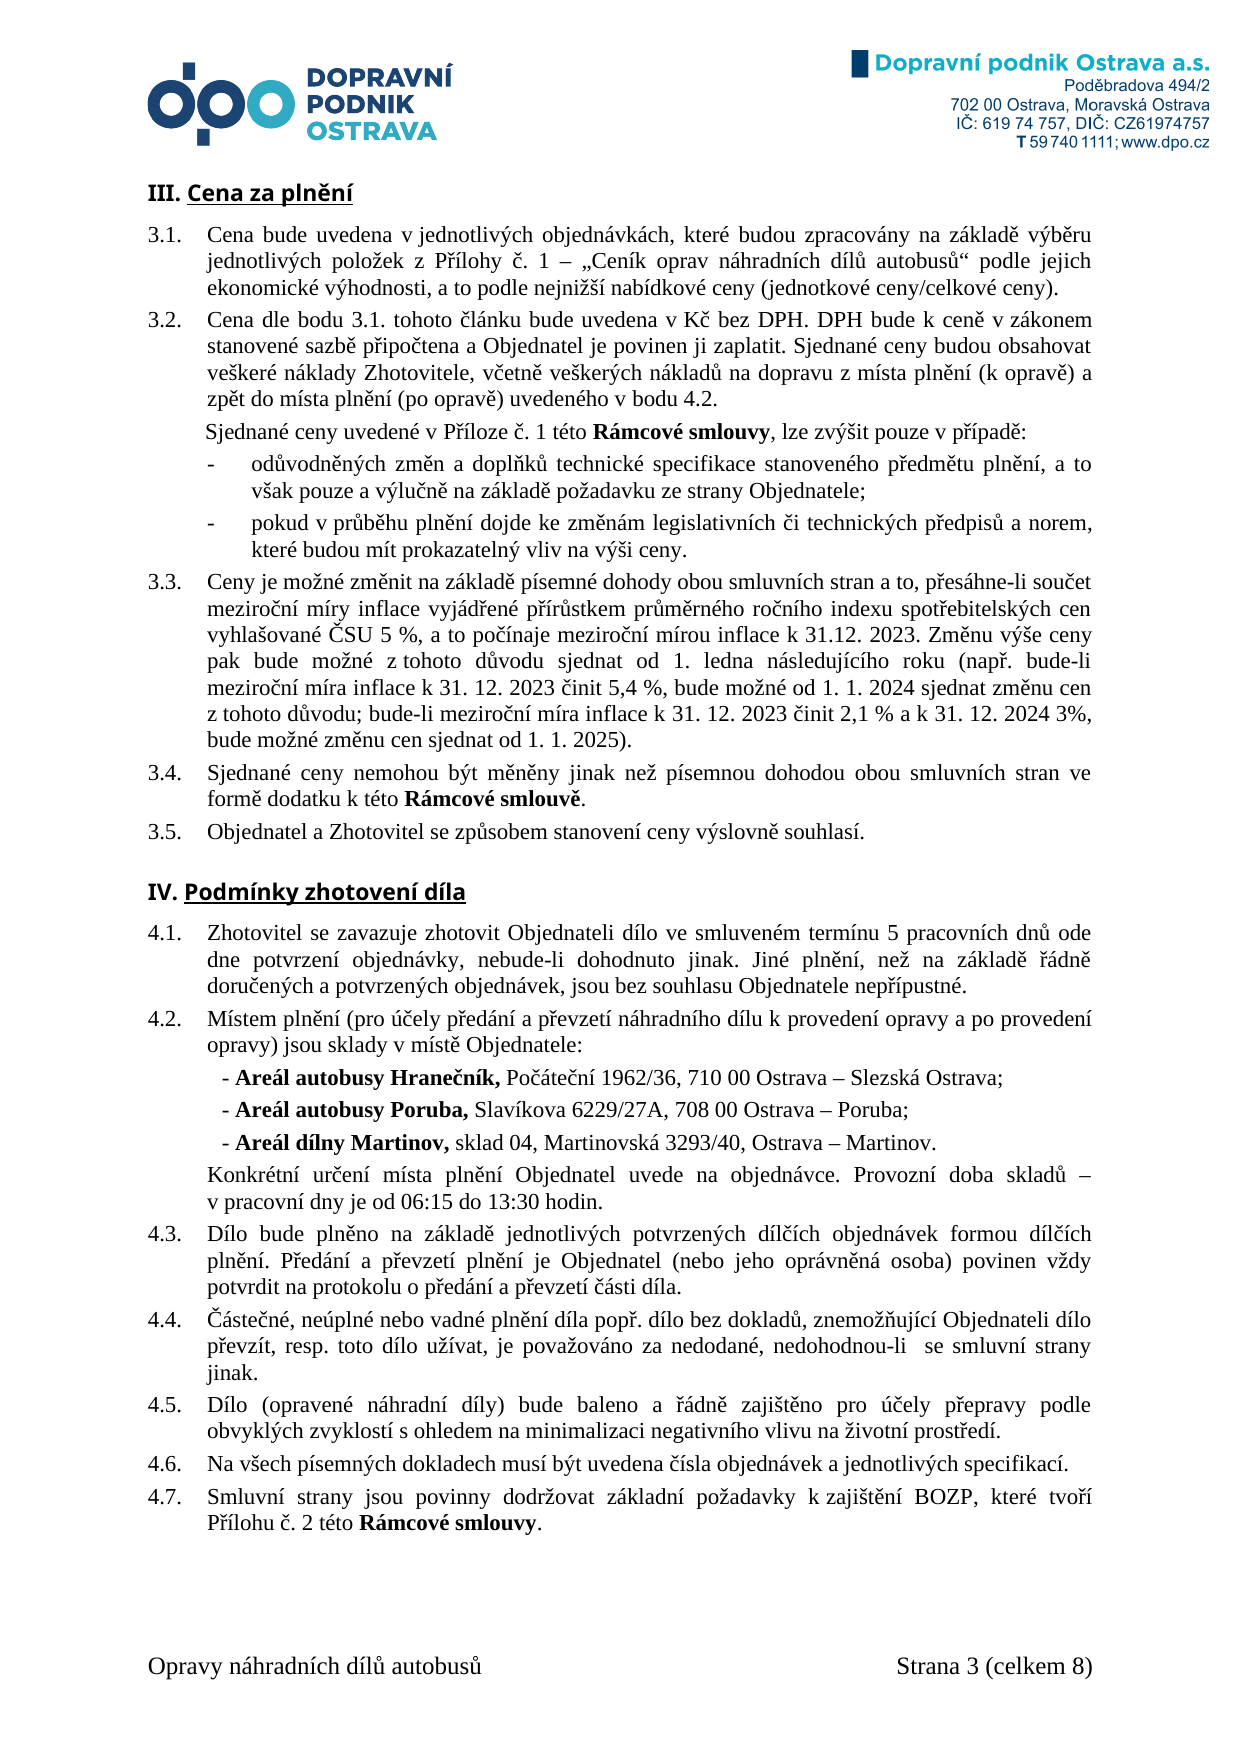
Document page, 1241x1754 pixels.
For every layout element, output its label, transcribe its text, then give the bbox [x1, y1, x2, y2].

picture [147, 62, 454, 146]
text 3.2. Cena dle bodu 3.1. tohoto článku bude uvedena v Kč bez DPH. DPH bude k ceně v zákonem stanovené sazbě připočtena a Objednatel je povinen ji zaplatit. Sjednané ceny budou obsahovat veškeré náklady Zhotovitele, včetně veškerých nákladů na dopravu z místa plnění (k opravě) a zpět do místa plnění (po opravě) uvedeného v bodu 4.2. [148, 306, 1092, 412]
list pokud v průběhu plnění dojde ke změnám legislativních či technických předpisů a norem, které budou mít prokazatelný vliv na výši ceny. [207, 509, 1092, 562]
text 4.7. Smluvní strany jsou povinny dodržovat základní požadavky k zajištění BOZP, které tvoří Přílohu č. 2 této Rámcové smlouvy. [148, 1483, 1092, 1535]
text 3.5. Objednatel a Zhotovitel se způsobem stanovení ceny výslovně souhlasí. [148, 818, 1092, 844]
text 4.1. Zhotovitel se zavazuje zhotovit Objednateli dílo ve smluveném termínu 5 pracovních dnů ode dne potvrzení objednávky, nebude-li dohodnuto jinak. Jiné plnění, než na základě řádně doručených a potvrzených objednávek, jsou bez souhlasu Objednatele nepřípustné. [148, 919, 1092, 998]
text 4.4. Částečné, neúplné nebo vadné plnění díla popř. dílo bez dokladů, znemožňující Objednateli dílo převzít, resp. toto dílo užívat, je považováno za nedodané, nedohodnou-li se smluvní strany jinak. [148, 1306, 1092, 1385]
subtitle IV. Podmínky zhotovení díla [148, 876, 1092, 907]
text 3.4. Sjednané ceny nemohou být měněny jinak než písemnou dohodou obou smluvních stran ve formě dodatku k této Rámcové smlouvě. [148, 759, 1092, 812]
text 4.2. Místem plnění (pro účely předání a převzetí náhradního dílu k provedení opravy a po provedení opravy) jsou sklady v místě Objednatele: [148, 1005, 1092, 1057]
text 4.3. Dílo bude plněno na základě jednotlivých potvrzených dílčích objednávek formou dílčích plnění. Předání a převzetí plnění je Objednatel (nebo jeho oprávněná osoba) povinen vždy potvrdit na protokolu o předání a převzetí části díla. [148, 1221, 1092, 1299]
text - odůvodněných změn a doplňků technické specifikace stanoveného předmětu plnění, a to však pouze a výlučně na základě požadavku ze strany Objednatele; [207, 451, 1092, 503]
picture [851, 50, 1209, 151]
text - Areál autobusy Hranečník, Počáteční 1962/36, 710 00 Ostrava – Slezská Ostrava; [222, 1064, 1092, 1090]
text Konkrétní určení místa plnění Objednatel uvede na objednávce. Provozní doba skladů – v pracovní dny je od 06:15 do 13:30 hodin. [207, 1162, 1092, 1214]
text 4.5. Dílo (opravené náhradní díly) bude baleno a řádně zajištěno pro účely přepravy podle obvyklých zvyklostí s ohledem na minimalizaci negativního vlivu na životní prostředí. [148, 1391, 1092, 1444]
text Sjednané ceny uvedené v Příloze č. 1 této Rámcové smlouvy, lze zvýšit pouze v případě: [148, 418, 1092, 444]
subtitle III. Cena za plnění [148, 177, 1092, 208]
text - Areál dílny Martinov, sklad 04, Martinovská 3293/40, Ostrava – Martinov. [222, 1129, 1092, 1155]
text 4.6. Na všech písemných dokladech musí být uvedena čísla objednávek a jednotlivých specifikací. [148, 1450, 1092, 1476]
text 3.3. Ceny je možné změnit na základě písemné dohody obou smluvních stran a to, přesáhne-li součet meziroční míry inflace vyjádřené přírůstkem průměrného ročního indexu spotřebitelských cen vyhlašované ČSU 5 %, a to počínaje meziroční mírou inflace k 31.12. 2023. Změnu výše ceny pak bude možné z tohoto důvodu sjednat od 1. ledna následujícího roku (např. bude-li meziroční míra inflace k 31. 12. 2023 činit 5,4 %, bude možné od 1. 1. 2024 sjednat změnu cen z tohoto důvodu; bude-li meziroční míra inflace k 31. 12. 2023 činit 2,1 % a k 31. 12. 2024 3%, bude možné změnu cen sjednat od 1. 1. 2025). [148, 568, 1092, 753]
text 3.1. Cena bude uvedena v jednotlivých objednávkách, které budou zpracovány na základě výběru jednotlivých položek z Přílohy č. 1 – „Ceník oprav náhradních dílů autobusů“ podle jejich ekonomické výhodnosti, a to podle nejnižší nabídkové ceny (jednotkové ceny/celkové ceny). [148, 221, 1092, 300]
text - Areál autobusy Poruba, Slavíkova 6229/27A, 708 00 Ostrava – Poruba; [222, 1096, 1092, 1123]
